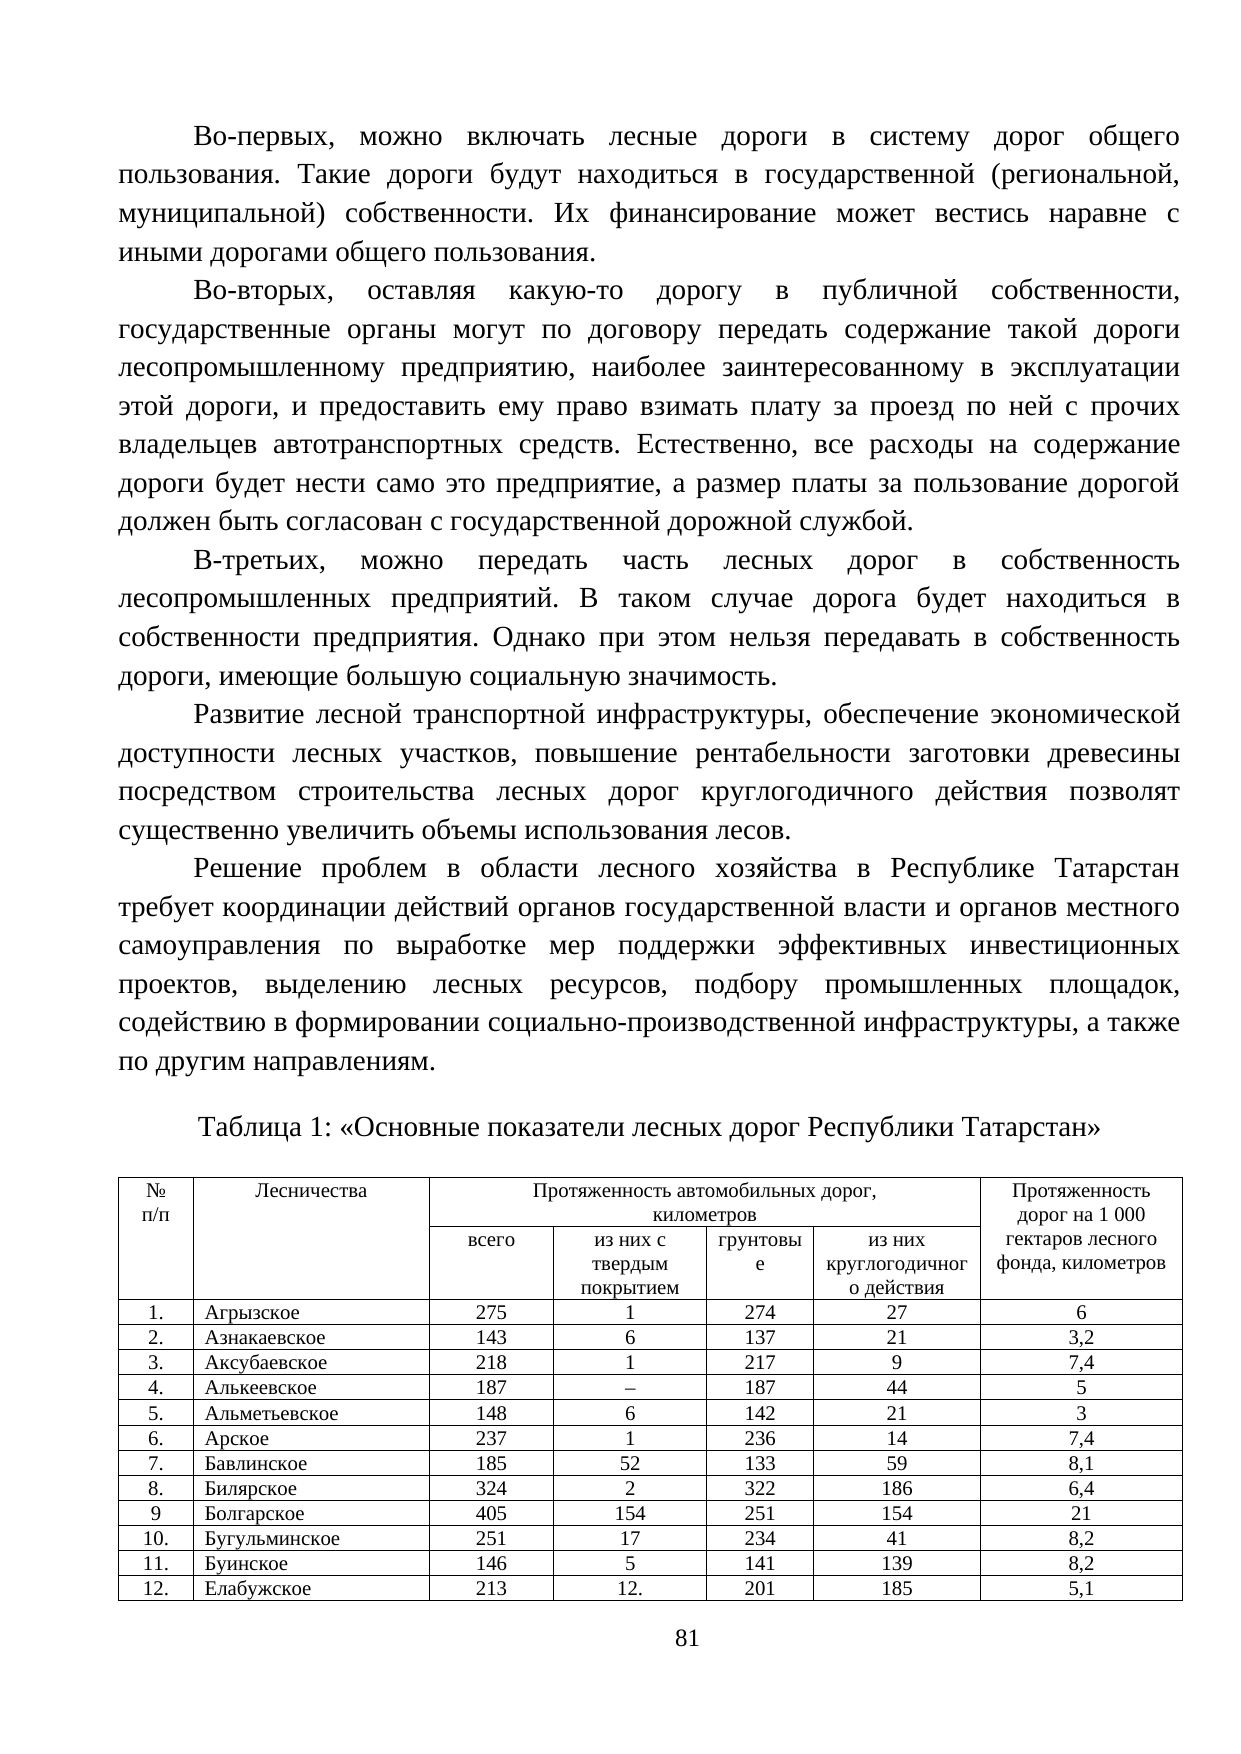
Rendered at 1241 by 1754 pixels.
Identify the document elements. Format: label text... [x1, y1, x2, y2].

text Во-первых, можно включать лесные дороги в систему дорог общего пользования. Такие дороги будут находиться в государственной (региональной, муниципальной) собственности. Их финансирование может вестись наравне с иными дорогами общего пользования. [118, 118, 1181, 267]
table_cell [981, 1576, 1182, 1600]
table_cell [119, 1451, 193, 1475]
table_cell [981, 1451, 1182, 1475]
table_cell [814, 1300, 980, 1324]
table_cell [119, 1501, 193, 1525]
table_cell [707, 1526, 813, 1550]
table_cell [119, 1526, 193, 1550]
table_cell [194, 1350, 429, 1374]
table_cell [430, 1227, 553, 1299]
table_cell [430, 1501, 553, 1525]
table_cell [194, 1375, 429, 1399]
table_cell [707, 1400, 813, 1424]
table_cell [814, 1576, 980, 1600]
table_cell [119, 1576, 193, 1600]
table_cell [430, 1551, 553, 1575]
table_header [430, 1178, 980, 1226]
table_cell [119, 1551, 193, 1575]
text Во-вторых, оставляя какую-то дорогу в публичной собственности, государственные органы могут по договору передать содержание такой дороги лесопромышленному предприятию, наиболее заинтересованному в эксплуатации этой дороги, и предоставить ему право взимать плату за проезд по ней с прочих владельцев автотранспортных средств. Естественно, все расходы на содержание дороги будет нести само это предприятие, а размер платы за пользование дорогой должен быть согласован с государственной дорожной службой. [118, 272, 1181, 537]
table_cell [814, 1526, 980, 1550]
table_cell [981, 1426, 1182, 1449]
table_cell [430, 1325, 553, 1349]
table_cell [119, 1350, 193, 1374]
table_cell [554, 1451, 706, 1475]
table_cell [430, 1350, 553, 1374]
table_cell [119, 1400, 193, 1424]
text Развитие лесной транспортной инфраструктуры, обеспечение экономической доступности лесных участков, повышение рентабельности заготовки древесины посредством строительства лесных дорог круглогодичного действия позволят существенно увеличить объемы использования лесов. [118, 696, 1181, 845]
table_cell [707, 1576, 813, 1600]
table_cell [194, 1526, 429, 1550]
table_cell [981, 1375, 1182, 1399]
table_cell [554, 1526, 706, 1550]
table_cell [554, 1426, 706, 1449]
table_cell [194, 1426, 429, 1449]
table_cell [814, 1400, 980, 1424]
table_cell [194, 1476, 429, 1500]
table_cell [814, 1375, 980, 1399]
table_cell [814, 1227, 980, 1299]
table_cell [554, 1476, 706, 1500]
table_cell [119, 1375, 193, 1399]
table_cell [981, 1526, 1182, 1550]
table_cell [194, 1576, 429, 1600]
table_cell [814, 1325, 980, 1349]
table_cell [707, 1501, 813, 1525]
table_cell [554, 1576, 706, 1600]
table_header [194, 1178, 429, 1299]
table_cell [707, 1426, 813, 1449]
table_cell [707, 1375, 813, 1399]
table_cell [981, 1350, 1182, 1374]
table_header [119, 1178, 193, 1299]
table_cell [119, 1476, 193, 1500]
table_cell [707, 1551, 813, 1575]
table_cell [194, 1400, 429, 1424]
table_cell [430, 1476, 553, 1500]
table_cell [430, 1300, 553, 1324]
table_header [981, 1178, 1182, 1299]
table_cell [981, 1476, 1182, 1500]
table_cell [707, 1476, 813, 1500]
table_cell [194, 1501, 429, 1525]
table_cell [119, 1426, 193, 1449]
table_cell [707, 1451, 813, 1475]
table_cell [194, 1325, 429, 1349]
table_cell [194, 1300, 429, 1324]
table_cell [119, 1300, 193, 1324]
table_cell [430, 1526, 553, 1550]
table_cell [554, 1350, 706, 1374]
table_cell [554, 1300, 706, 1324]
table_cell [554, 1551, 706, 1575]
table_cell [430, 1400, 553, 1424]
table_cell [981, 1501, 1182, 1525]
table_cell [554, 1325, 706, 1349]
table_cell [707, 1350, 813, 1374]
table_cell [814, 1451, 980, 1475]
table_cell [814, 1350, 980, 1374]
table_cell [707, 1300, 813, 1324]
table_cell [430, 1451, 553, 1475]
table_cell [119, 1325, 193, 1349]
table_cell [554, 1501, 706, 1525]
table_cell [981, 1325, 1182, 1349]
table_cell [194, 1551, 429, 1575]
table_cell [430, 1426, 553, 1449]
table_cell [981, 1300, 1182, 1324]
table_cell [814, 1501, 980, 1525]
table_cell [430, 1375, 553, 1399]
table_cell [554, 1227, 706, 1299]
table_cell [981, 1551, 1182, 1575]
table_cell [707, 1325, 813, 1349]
subtitle Таблица 1: «Основные показатели лесных дорог Республики Татарстан» [118, 1109, 1181, 1143]
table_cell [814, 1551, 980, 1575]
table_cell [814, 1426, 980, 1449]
text В-третьих, можно передать часть лесных дорог в собственность лесопромышленных предприятий. В таком случае дорога будет находиться в собственности предприятия. Однако при этом нельзя передавать в собственность дороги, имеющие большую социальную значимость. [118, 542, 1181, 691]
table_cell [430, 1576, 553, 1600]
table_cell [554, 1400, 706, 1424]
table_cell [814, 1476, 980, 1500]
text Решение проблем в области лесного хозяйства в Республике Татарстан требует координации действий органов государственной власти и органов местного самоуправления по выработке мер поддержки эффективных инвестиционных проектов, выделению лесных ресурсов, подбору промышленных площадок, содействию в формировании социально-производственной инфраструктуры, а также по другим направлениям. [118, 850, 1181, 1077]
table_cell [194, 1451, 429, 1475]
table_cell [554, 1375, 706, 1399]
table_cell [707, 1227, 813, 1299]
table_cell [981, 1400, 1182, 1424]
